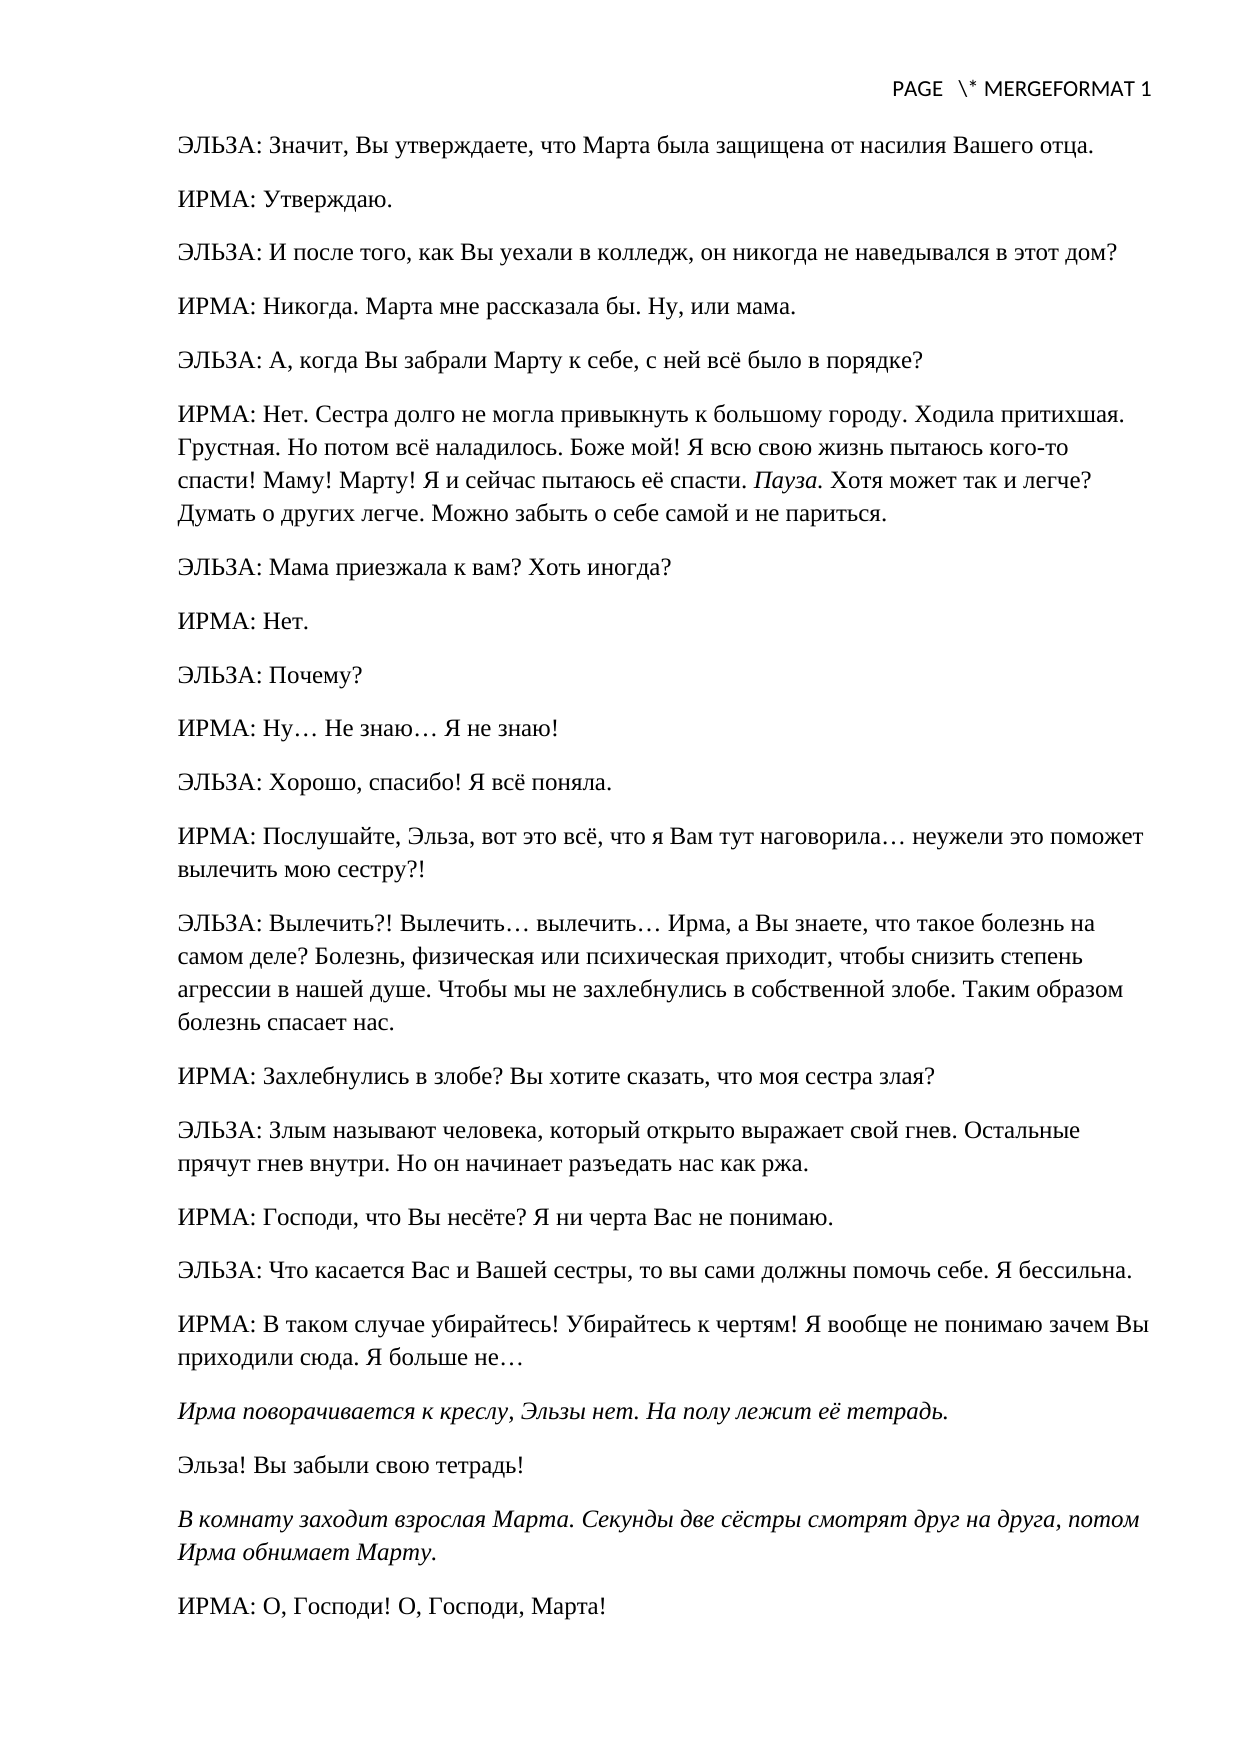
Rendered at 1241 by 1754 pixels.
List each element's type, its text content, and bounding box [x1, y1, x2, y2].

text Эльза! Вы забыли свою тетрадь! [177, 1450, 1152, 1479]
text ЭЛЬЗА: Злым называют человека, который открыто выражает свой гнев. Остальные прячут гнев внутри. Но он начинает разъедать нас как ржа. [177, 1115, 1152, 1177]
text ЭЛЬЗА: Значит, Вы утверждаете, что Марта была защищена от насилия Вашего отца. [177, 130, 1152, 158]
text ИРМА: В таком случае убирайтесь! Убирайтесь к чертям! Я вообще не понимаю зачем Вы приходили сюда. Я больше не… [177, 1309, 1152, 1371]
text ИРМА: О, Господи! О, Господи, Марта! [177, 1591, 1152, 1620]
text В комнату заходит взрослая Марта. Секунды две сёстры смотрят друг на друга, потом Ирма обнимает Марту. [177, 1504, 1152, 1566]
text ЭЛЬЗА: А, когда Вы забрали Марту к себе, с ней всё было в порядке? [177, 345, 1152, 374]
text ИРМА: Утверждаю. [177, 184, 1152, 212]
text ИРМА: Захлебнулись в злобе? Вы хотите сказать, что моя сестра злая? [177, 1061, 1152, 1090]
text ИРМА: Нет. Сестра долго не могла привыкнуть к большому городу. Ходила притихшая. Грустная. Но потом всё наладилось. Боже мой! Я всю свою жизнь пытаюсь кого-то спасти! Маму! Марту! Я и сейчас пытаюсь её спасти. Пауза. Хотя может так и легче? Думать о других легче. Можно забыть о себе самой и не париться. [177, 399, 1152, 527]
text ЭЛЬЗА: Вылечить?! Вылечить… вылечить… Ирма, а Вы знаете, что такое болезнь на самом деле? Болезнь, физическая или психическая приходит, чтобы снизить степень агрессии в нашей душе. Чтобы мы не захлебнулись в собственной злобе. Таким образом болезнь спасает нас. [177, 908, 1152, 1036]
text ЭЛЬЗА: Хорошо, спасибо! Я всё поняла. [177, 767, 1152, 796]
text ИРМА: Нет. [177, 606, 1152, 634]
text ЭЛЬЗА: Почему? [177, 660, 1152, 688]
text ЭЛЬЗА: Мама приезжала к вам? Хоть иногда? [177, 552, 1152, 581]
text ИРМА: Ну… Не знаю… Я не знаю! [177, 713, 1152, 742]
text ЭЛЬЗА: Что касается Вас и Вашей сестры, то вы сами должны помочь себе. Я бессильна. [177, 1256, 1152, 1284]
text ИРМА: Никогда. Марта мне рассказала бы. Ну, или мама. [177, 291, 1152, 320]
text ИРМА: Послушайте, Эльза, вот это всё, что я Вам тут наговорила… неужели это поможет вылечить мою сестру?! [177, 821, 1152, 883]
text ИРМА: Господи, что Вы несёте? Я ни черта Вас не понимаю. [177, 1202, 1152, 1231]
text Ирма поворачивается к креслу, Эльзы нет. На полу лежит её тетрадь. [177, 1396, 1152, 1425]
text ЭЛЬЗА: И после того, как Вы уехали в колледж, он никогда не наведывался в этот дом? [177, 237, 1152, 266]
